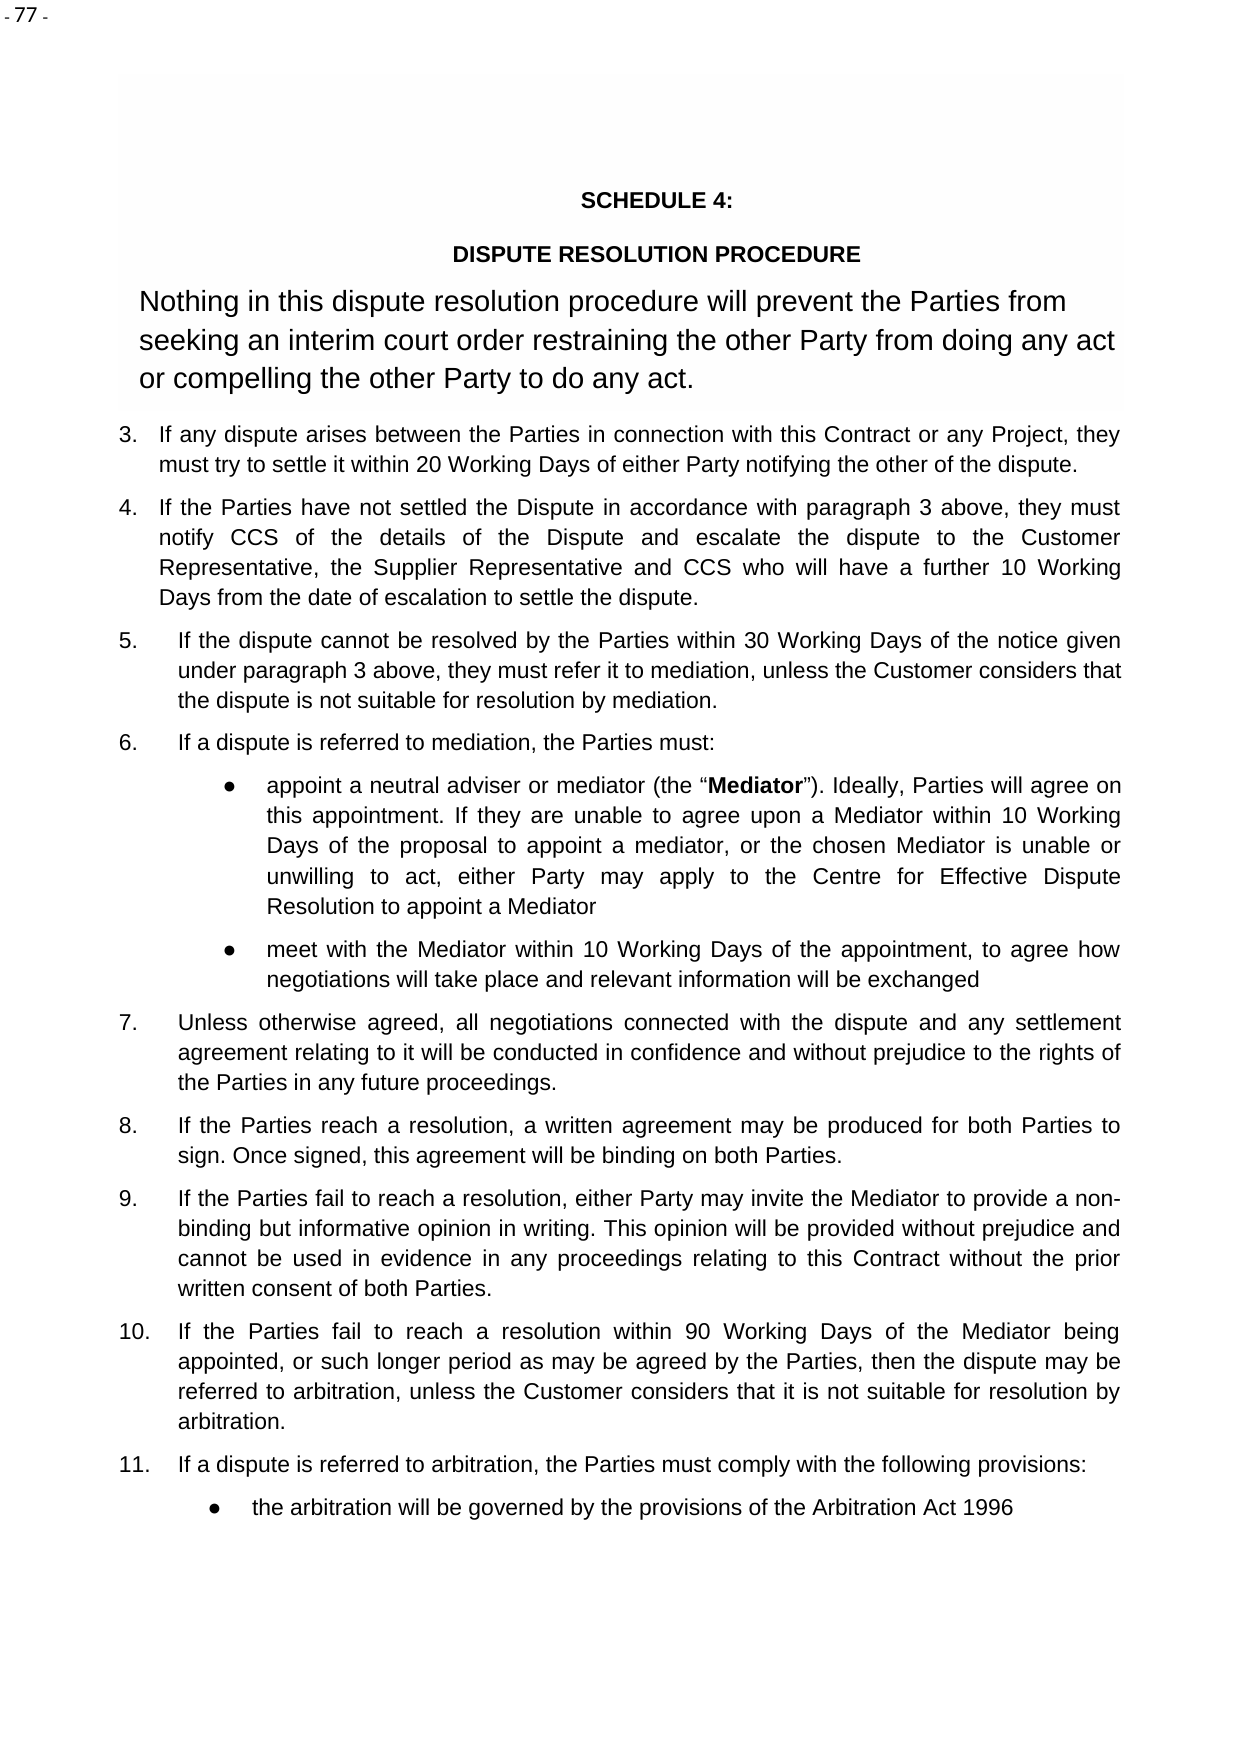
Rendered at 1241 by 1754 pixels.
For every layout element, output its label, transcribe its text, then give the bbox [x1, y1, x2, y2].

list the arbitration will be governed by the provisions of the Arbitration Act 1996 [207, 1493, 1134, 1520]
list meet with the Mediator within 10 Working Days of the appointment, to agree how negotiations will take place and relevant information will be exchanged [222, 936, 1121, 992]
list If the dispute cannot be resolved by the Parties within 30 Working Days of the notice given under paragraph 3 above, they must refer it to mediation, unless the Customer considers that the dispute is not suitable for resolution by mediation. [119, 627, 1122, 713]
list If the Parties reach a resolution, a written agreement may be produced for both Parties to sign. Once signed, this agreement will be binding on both Parties. [119, 1112, 1121, 1168]
list If the Parties fail to reach a resolution within 90 Working Days of the Mediator being appointed, or such longer period as may be agreed by the Parties, then the dispute may be referred to arbitration, unless the Customer considers that it is not suitable for resolution by arbitration. [119, 1318, 1122, 1434]
list If the Parties fail to reach a resolution, either Party may invite the Mediator to provide a non- binding but informative opinion in writing. This opinion will be provided without prejudice and cannot be used in evidence in any proceedings relating to this Contract without the prior written consent of both Parties. [119, 1184, 1122, 1302]
list appoint a neutral adviser or mediator (the “Mediator”). Ideally, Parties will agree on this appointment. If they are unable to agree upon a Mediator within 10 Working Days of the proposal to appoint a mediator, or the chosen Mediator is unable or unwilling to act, either Party may apply to the Centre for Effective Dispute Resolution to appoint a Mediator [222, 772, 1122, 919]
list If a dispute is referred to mediation, the Parties must: [119, 729, 1134, 756]
list If a dispute is referred to arbitration, the Parties must comply with the following provisions: [119, 1451, 1134, 1477]
list If the Parties have not settled the Dispute in accordance with paragraph 3 above, they must notify CCS of the details of the Dispute and escalate the dispute to the Customer Representative, the Supplier Representative and CCS who will have a further 10 Working Days from the date of escalation to settle the dispute. [119, 494, 1122, 610]
list Unless otherwise agreed, all negotiations connected with the dispute and any settlement agreement relating to it will be conducted in confidence and without prejudice to the rights of the Parties in any future proceedings. [119, 1009, 1122, 1096]
list If any dispute arises between the Parties in connection with this Contract or any Project, they must try to settle it within 20 Working Days of either Party notifying the other of the dispute. [119, 421, 1122, 478]
